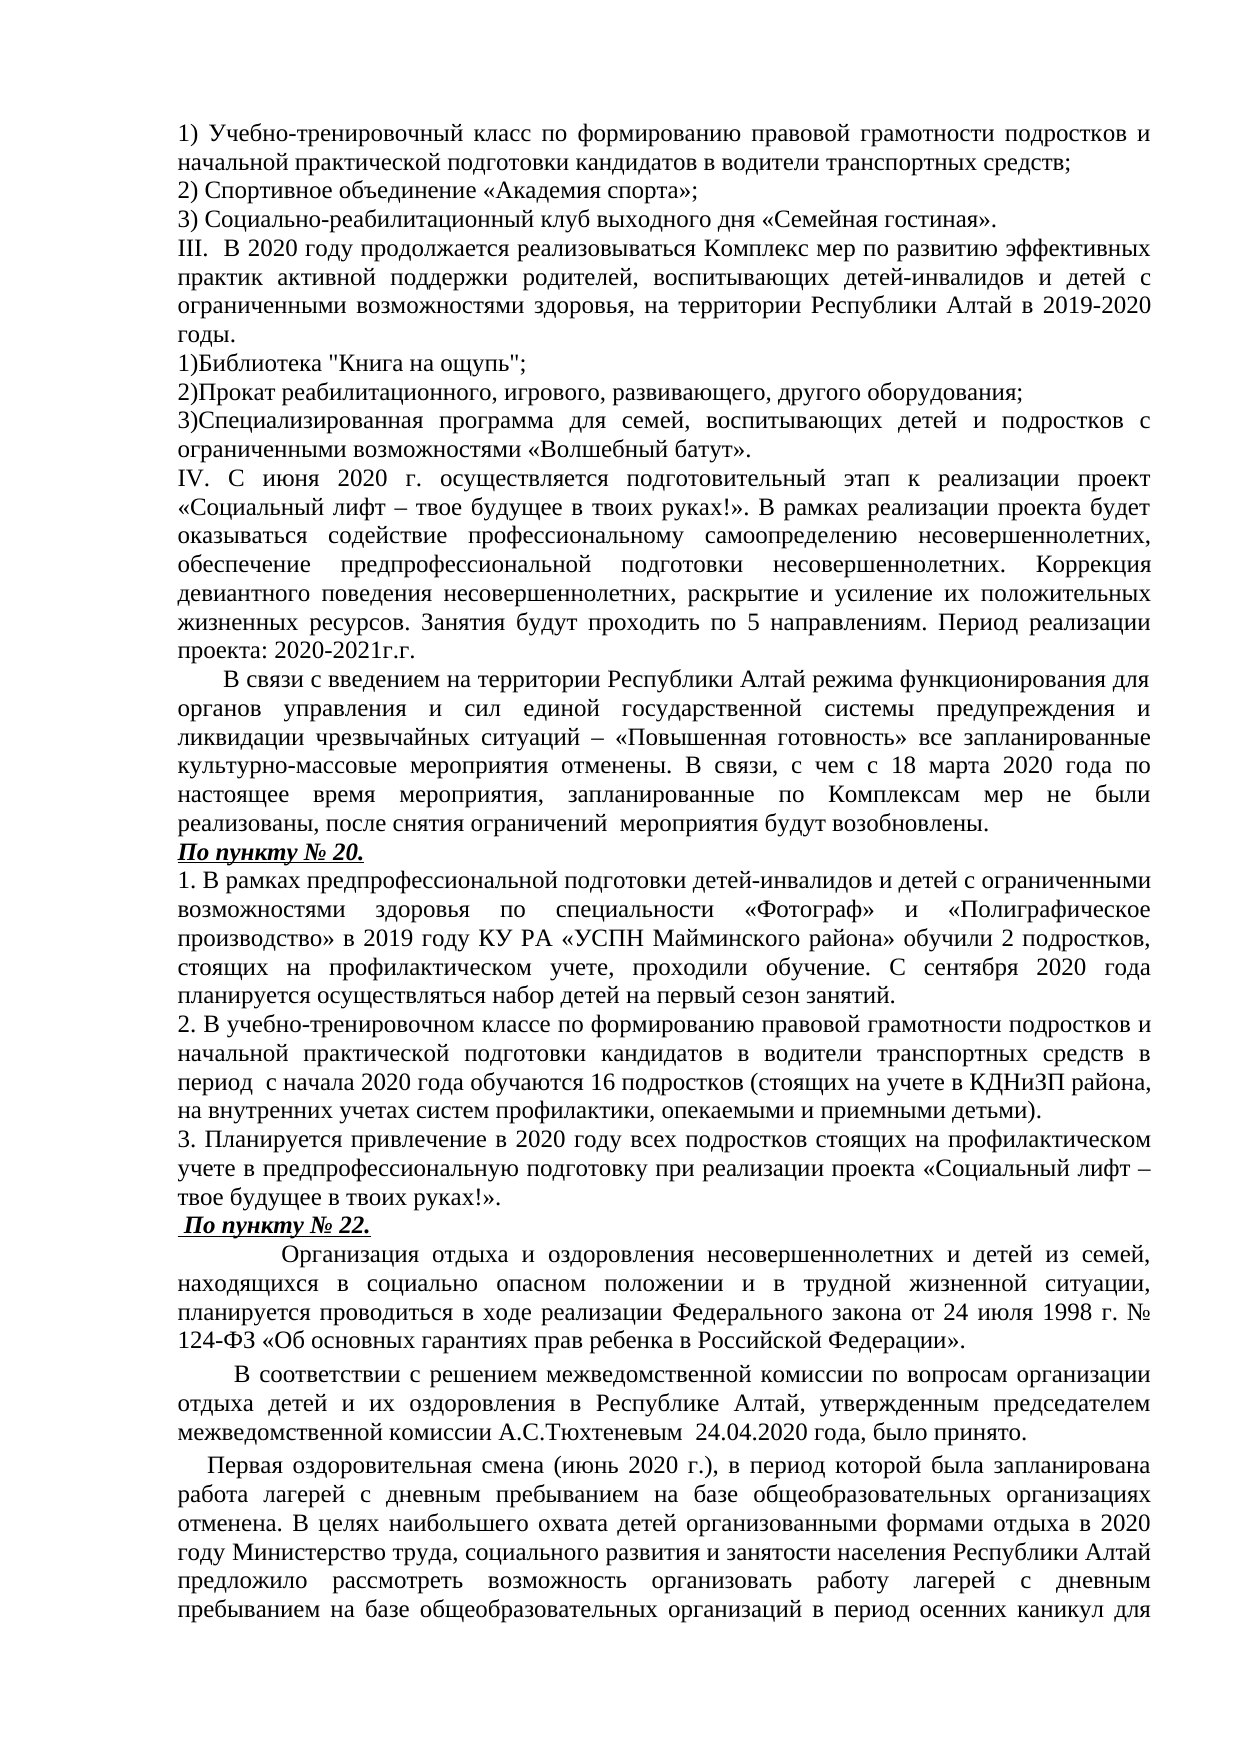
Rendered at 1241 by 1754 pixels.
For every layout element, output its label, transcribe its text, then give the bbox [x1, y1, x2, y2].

text 2) Спортивное объединение «Академия спорта»; [177, 176, 1152, 204]
text IV. С июня 2020 г. осуществляется подготовительный этап к реализации проект «Социальный лифт – твое будущее в твоих руках!». В рамках реализации проекта будет оказываться содействие профессиональному самоопределению несовершеннолетних, обеспечение предпрофессиональной подготовки несовершеннолетних. Коррекция девиантного поведения несовершеннолетних, раскрытие и усиление их положительных жизненных ресурсов. Занятия будут проходить по 5 направлениям. Период реализации проекта: 2020-2021г.г. [177, 463, 1152, 664]
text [177, 1451, 1152, 1623]
text Организация отдыха и оздоровления несовершеннолетних и детей из семей, находящихся в социально опасном положении и в трудной жизненной ситуации, планируется проводиться в ходе реализации Федерального закона от 24 июля 1998 г. № 124-ФЗ «Об основных гарантиях прав ребенка в Российской Федерации». [177, 1239, 1152, 1354]
text 3. Планируется привлечение в 2020 году всех подростков стоящих на профилактическом учете в предпрофессиональную подготовку при реализации проекта «Социальный лифт – твое будущее в твоих руках!». [177, 1124, 1152, 1211]
text 1) Учебно-тренировочный класс по формированию правовой грамотности подростков и начальной практической подготовки кандидатов в водители транспортных средств; [177, 118, 1152, 176]
text 3) Социально-реабилитационный клуб выходного дня «Семейная гостиная». [177, 204, 1152, 233]
text По пункту № 22. [177, 1211, 1152, 1239]
text В связи с введением на территории Республики Алтай режима функционирования для органов управления и сил единой государственной системы предупреждения и ликвидации чрезвычайных ситуаций – «Повышенная готовность» все запланированные культурно-массовые мероприятия отменены. В связи, с чем с 18 марта 2020 года по настоящее время мероприятия, запланированные по Комплексам мер не были реализованы, после снятия ограничений мероприятия будут возобновлены. [177, 664, 1152, 837]
text 2)Прокат реабилитационного, игрового, развивающего, другого оборудования; [177, 377, 1152, 406]
text III. В 2020 году продолжается реализовываться Комплекс мер по развитию эффективных практик активной поддержки родителей, воспитывающих детей-инвалидов и детей с ограниченными возможностями здоровья, на территории Республики Алтай в 2019-2020 годы. [177, 233, 1152, 348]
text 2. В учебно-тренировочном классе по формированию правовой грамотности подростков и начальной практической подготовки кандидатов в водители транспортных средств в период с начала 2020 года обучаются 16 подростков (стоящих на учете в КДНиЗП района, на внутренних учетах систем профилактики, опекаемыми и приемными детьми). [177, 1009, 1152, 1124]
text 1. В рамках предпрофессиональной подготовки детей-инвалидов и детей с ограниченными возможностями здоровья по специальности «Фотограф» и «Полиграфическое производство» в 2019 году КУ РА «УСПН Майминского района» обучили 2 подростков, стоящих на профилактическом учете, проходили обучение. С сентября 2020 года планируется осуществляться набор детей на первый сезон занятий. [177, 866, 1152, 1009]
text По пункту № 20. [177, 837, 1152, 866]
text 3)Специализированная программа для семей, воспитывающих детей и подростков с ограниченными возможностями «Волшебный батут». [177, 406, 1152, 463]
text В соответствии с решением межведомственной комиссии по вопросам организации отдыха детей и их оздоровления в Республике Алтай, утвержденным председателем межведомственной комиссии А.С.Тюхтеневым 24.04.2020 года, было принято. [177, 1359, 1152, 1446]
text 1)Библиотека "Книга на ощупь"; [177, 348, 1152, 377]
